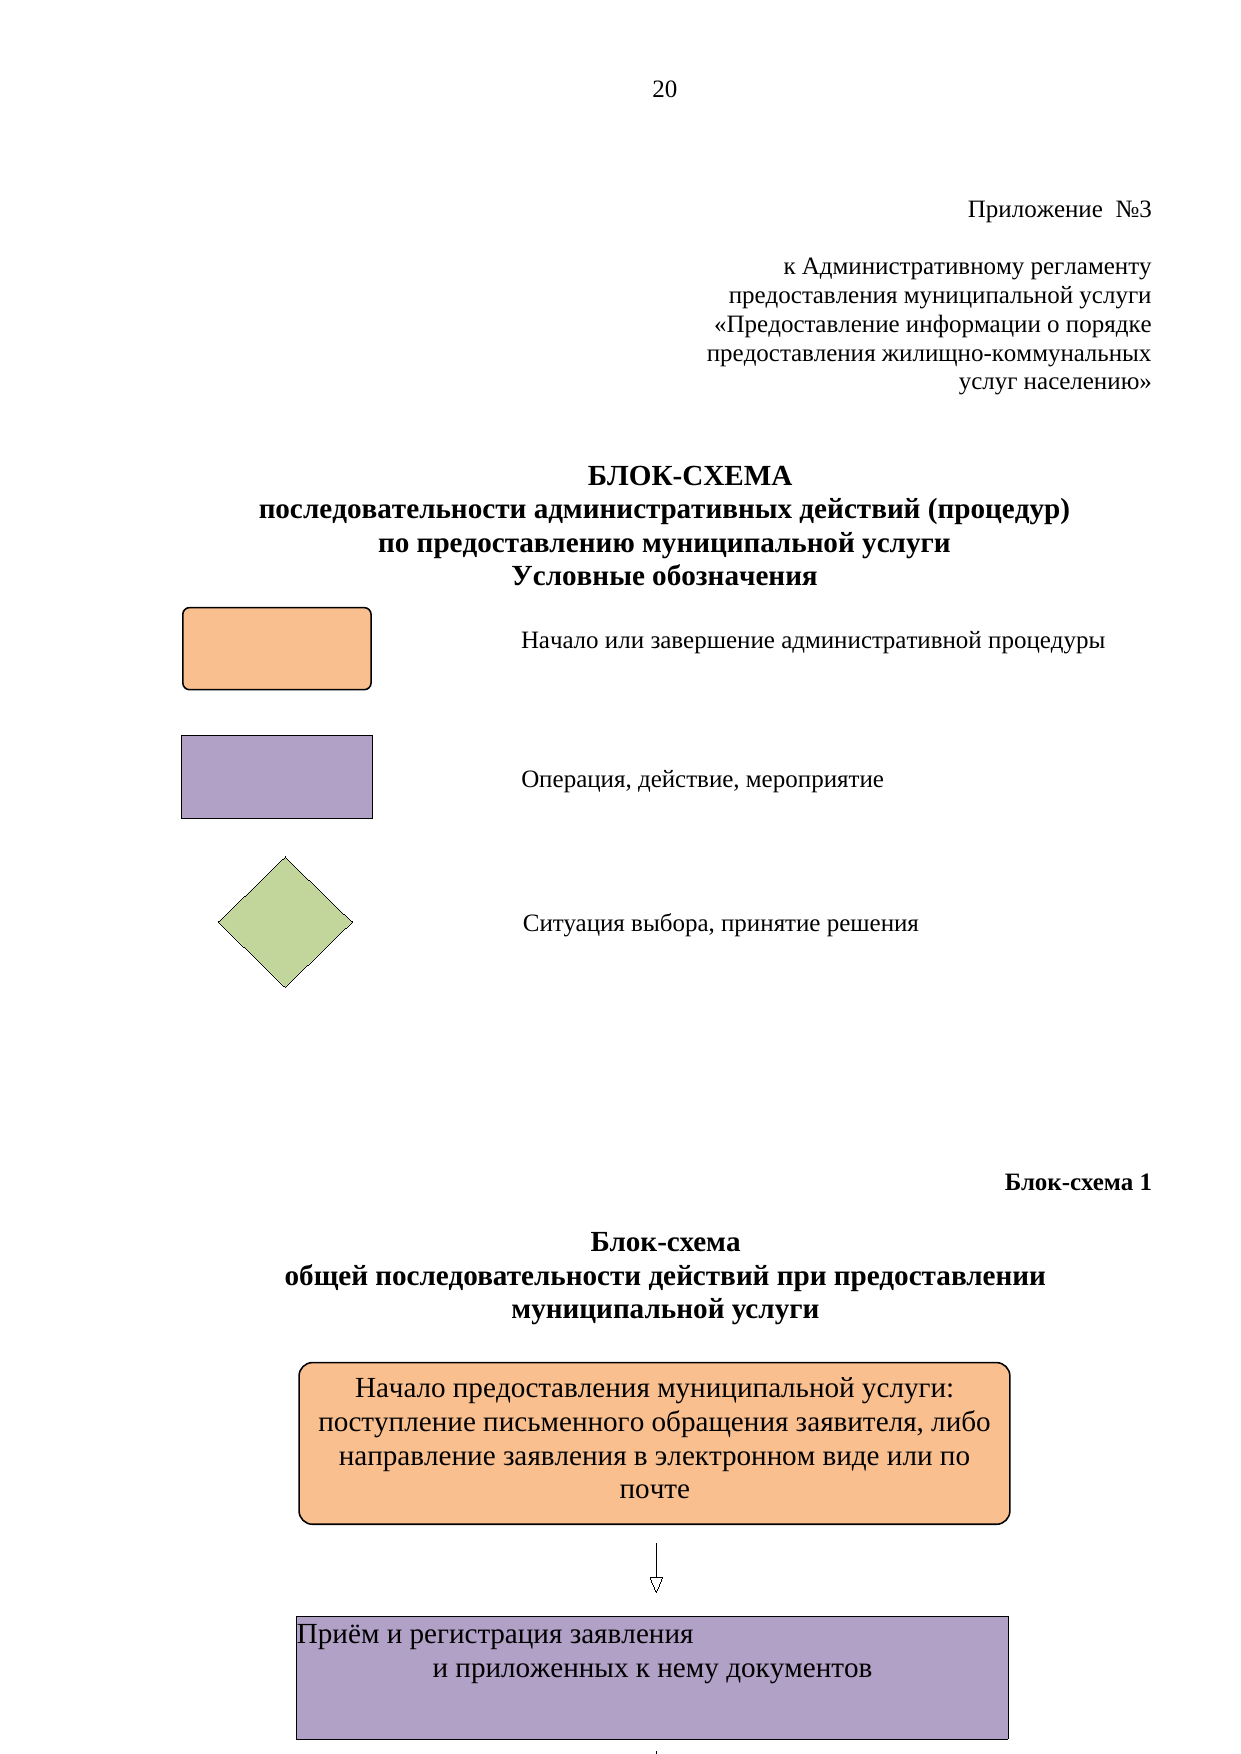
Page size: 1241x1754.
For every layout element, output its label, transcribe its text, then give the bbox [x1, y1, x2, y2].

text общей последовательности действий при предоставлении муниципальной услуги [179, 1258, 1152, 1325]
text Начало или завершение административной процедуры [519, 626, 1152, 654]
text Блок-схема 1 [179, 1167, 1152, 1195]
text Приложение №3 [177, 194, 1152, 223]
text услуг населению» [177, 366, 1152, 395]
text к Административному регламенту [694, 251, 1152, 280]
text Ситуация выбора, принятие решения [523, 908, 1152, 937]
text Блок-схема [179, 1224, 1152, 1258]
text «Предоставление информации о порядке [177, 309, 1152, 338]
text последовательности административных действий (процедур) [177, 491, 1152, 525]
text предоставления муниципальной услуги [177, 280, 1152, 309]
text Операция, действие, мероприятие [521, 764, 1152, 793]
text предоставления жилищно-коммунальных [177, 338, 1152, 366]
text Условные обозначения [177, 558, 1152, 592]
text по предоставлению муниципальной услуги [177, 525, 1152, 558]
text БЛОК-СХЕМА [177, 458, 1152, 491]
